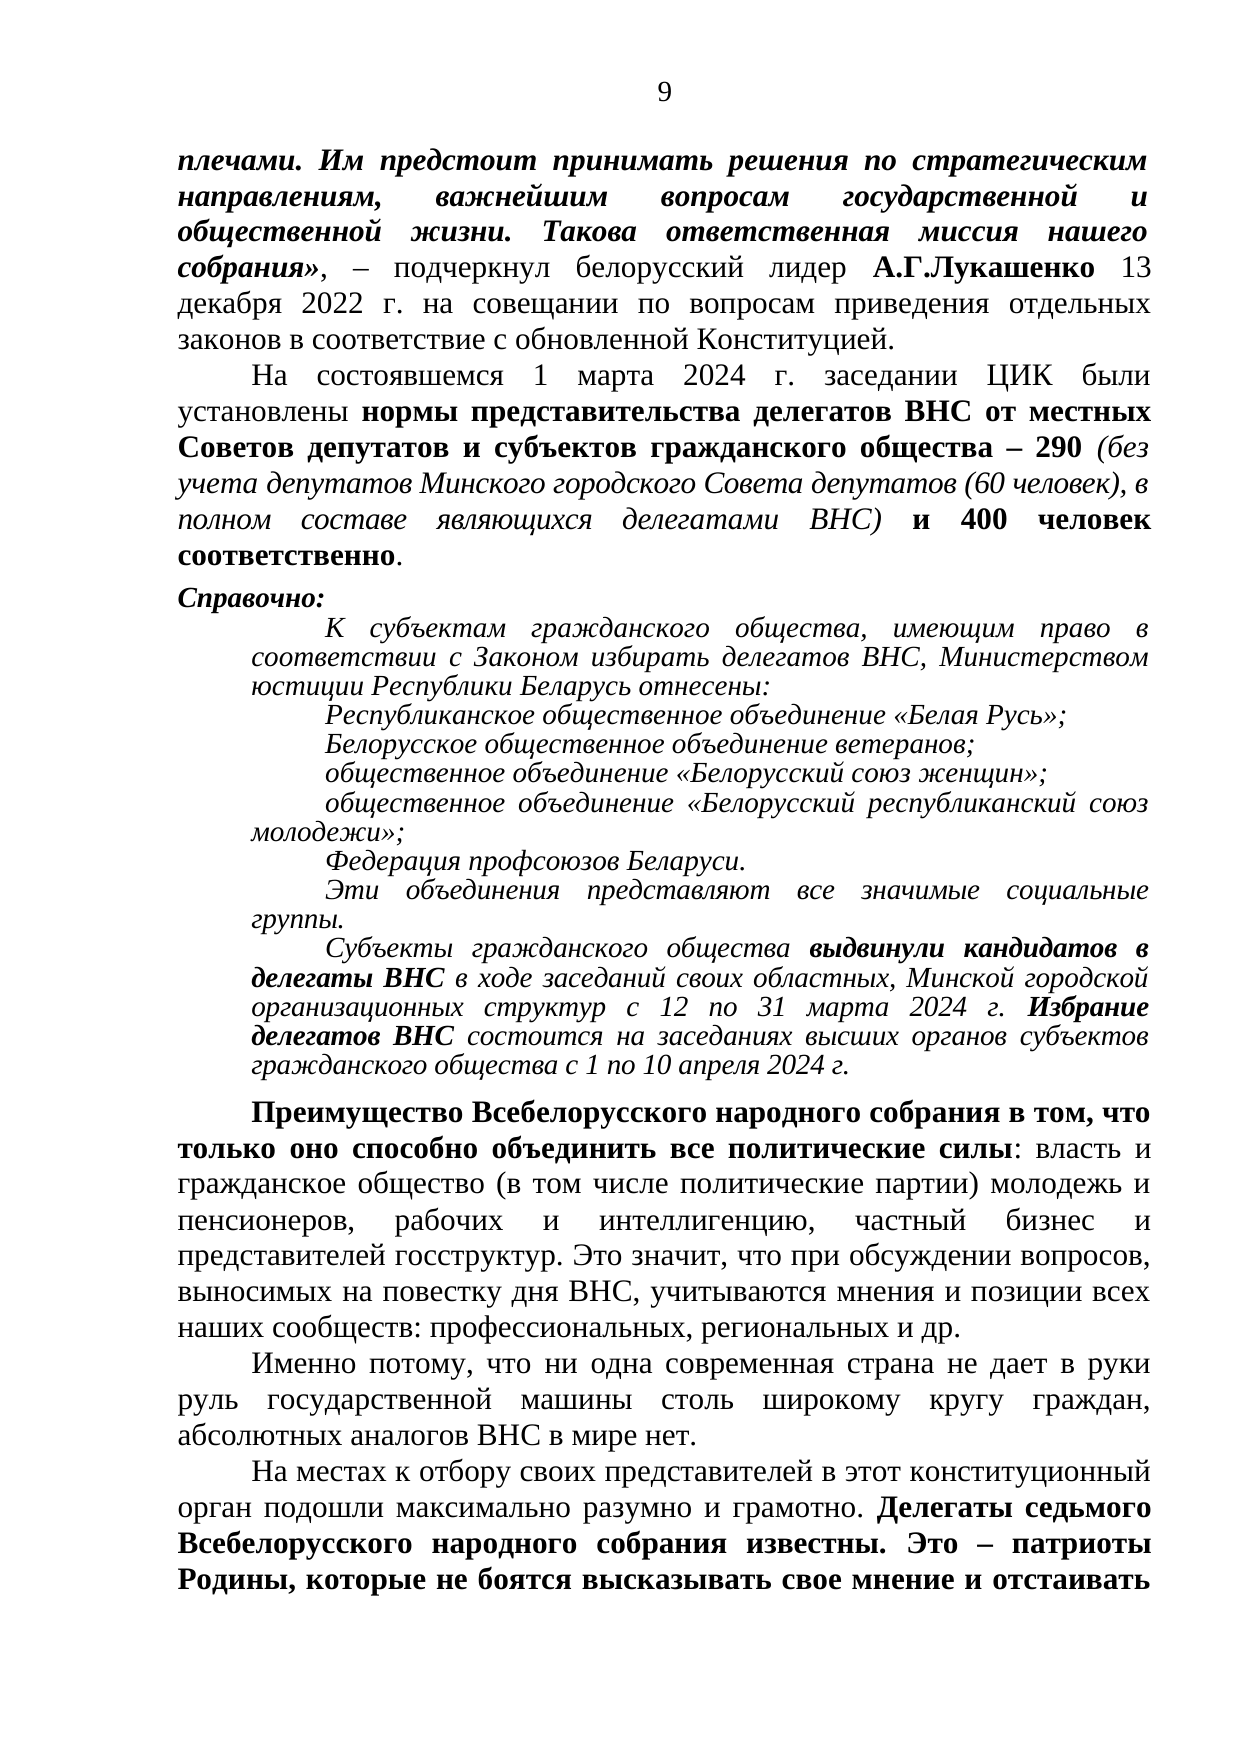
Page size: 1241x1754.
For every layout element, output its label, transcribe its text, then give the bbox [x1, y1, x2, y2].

text Белорусское общественное объединение ветеранов; [251, 730, 1152, 759]
text общественное объединение «Белорусский республиканский союз молодежи»; [251, 789, 1152, 847]
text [177, 1452, 1152, 1596]
text Именно потому, что ни одна современная страна не дает в руки руль государственной машины столь широкому кругу граждан, абсолютных аналогов ВНС в мире нет. [177, 1344, 1152, 1452]
text На состоявшемся 1 марта 2024 г. заседании ЦИК были установлены нормы представительства делегатов ВНС от местных Советов депутатов и субъектов гражданского общества – 290 (без учета депутатов Минского городского Совета депутатов (60 человек), в полном составе являющихся делегатами ВНС) и 400 человек соответственно. [177, 356, 1152, 572]
text К субъектам гражданского общества, имеющим право в соответствии с Законом избирать делегатов ВНС, Министерством юстиции Республики Беларусь отнесены: [251, 614, 1152, 701]
text Федерация профсоюзов Беларуси. [251, 847, 1152, 876]
text Субъекты гражданского общества выдвинули кандидатов в делегаты ВНС в ходе заседаний своих областных, Минской городской организационных структур с 12 по 31 марта 2024 г. Избрание делегатов ВНС состоится на заседаниях высших органов субъектов гражданского общества с 1 по 10 апреля 2024 г. [251, 934, 1152, 1080]
text Справочно: [177, 584, 1152, 614]
text Преимущество Всебелорусского народного собрания в том, что только оно способно объединить все политические силы: власть и гражданское общество (в том числе политические партии) молодежь и пенсионеров, рабочих и интеллигенцию, частный бизнес и представителей госструктур. Это значит, что при обсуждении вопросов, выносимых на повестку дня ВНС, учитываются мнения и позиции всех наших сообществ: профессиональных, региональных и др. [177, 1093, 1152, 1344]
text Эти объединения представляют все значимые социальные группы. [251, 876, 1152, 934]
text общественное объединение «Белорусский союз женщин»; [251, 759, 1152, 789]
text Республиканское общественное объединение «Белая Русь»; [251, 701, 1152, 730]
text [177, 141, 1152, 356]
